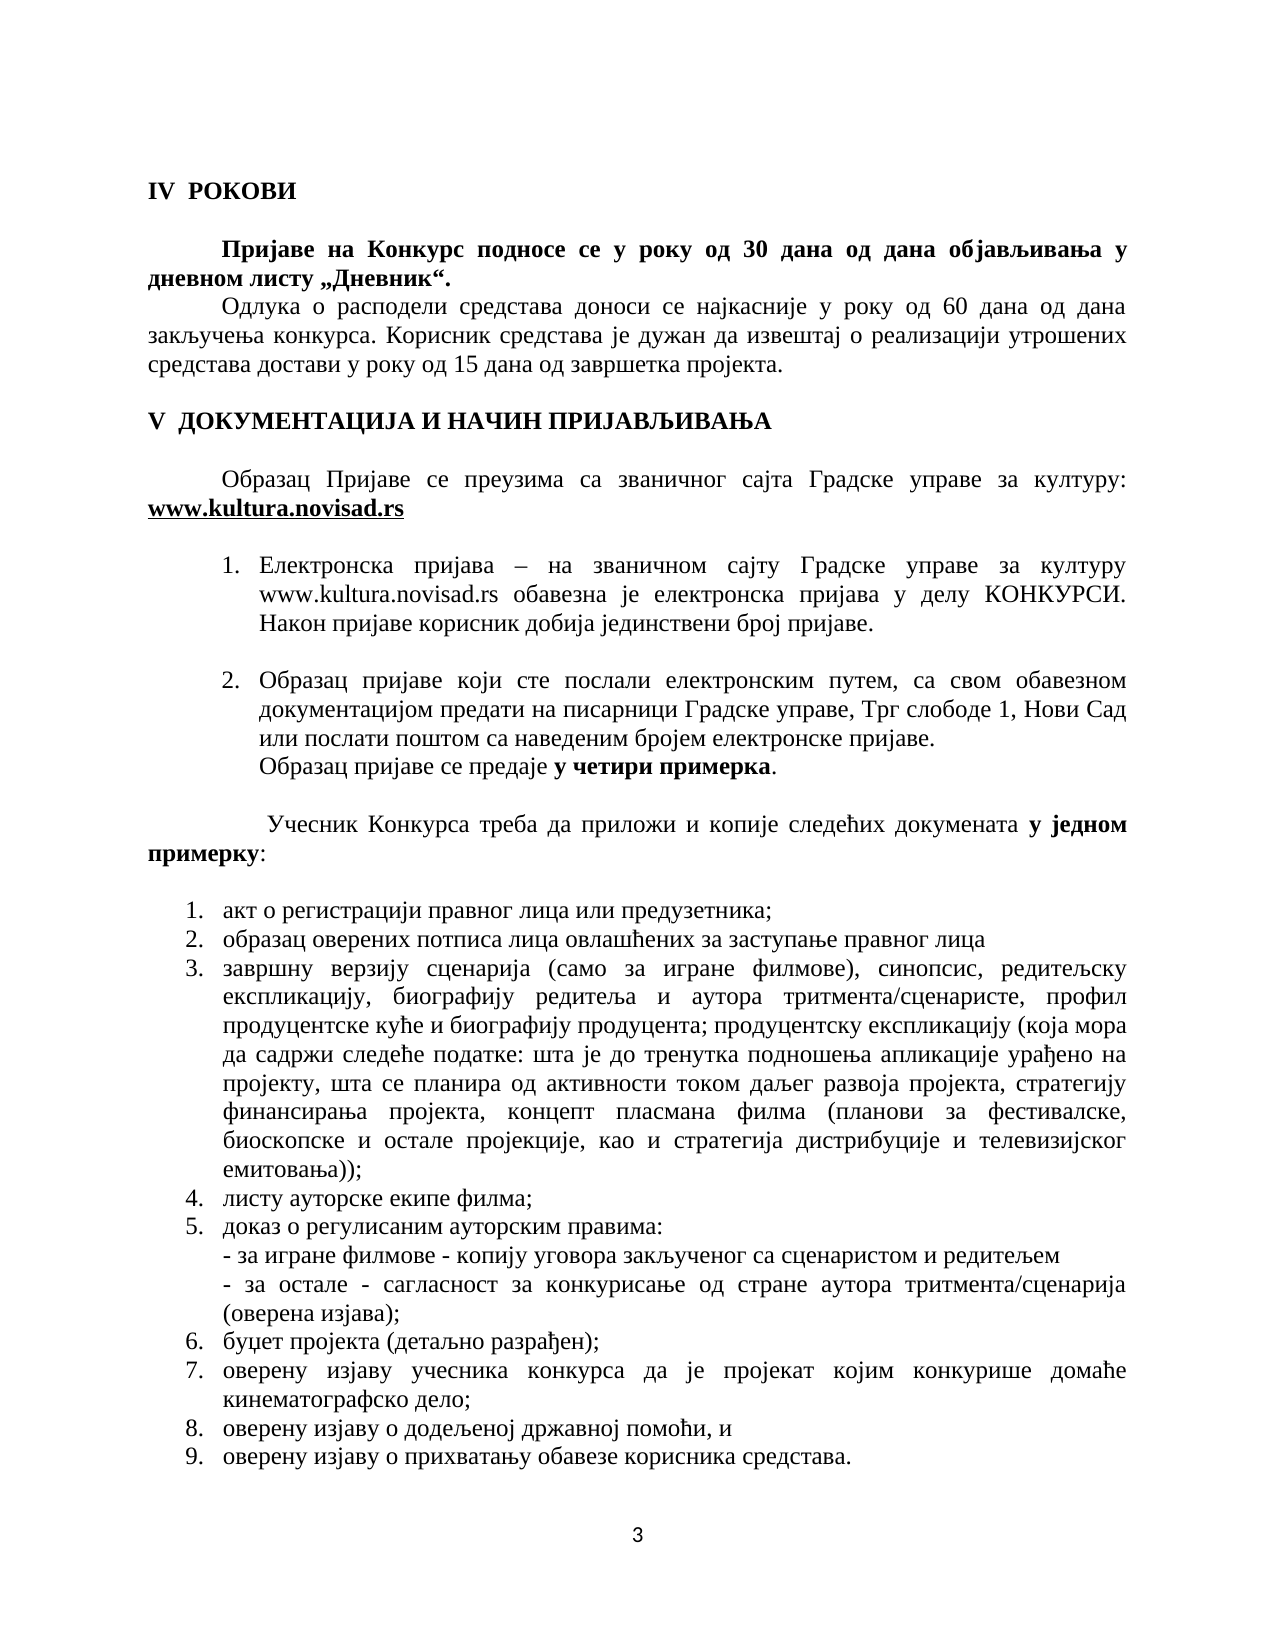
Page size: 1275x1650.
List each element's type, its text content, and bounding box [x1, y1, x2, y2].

list оверену изјаву учесника конкурса да је пројекат којим конкурише домаће кинематографско дело; [185, 1355, 1127, 1413]
list акт о регистрациjи правног лица или предузетника; [185, 895, 1127, 924]
list образац оверених потписа лица овлашћених за заступање правног лица [185, 924, 1127, 953]
text - за остале - сагласност за конкурисање од стране аутора тритмента/сценарија (оверена изјава); [223, 1269, 1127, 1326]
text Образац пријаве се предаје у четири примерка. [259, 751, 1127, 780]
text Пријаве на Конкурс подносе се у року од 30 дана од дана обjављивања у дневном листу „Дневник“. [148, 234, 1127, 291]
list оверену изјаву о додељеној државној помоћи, и [185, 1413, 1127, 1441]
list Електронска пријава – на званичном сајту Градске управе за културу www.kultura.novisad.rs обавезна је електронска пријава у делу КОНКУРСИ. Након пријаве корисник добија јединствени број пријаве. [221, 550, 1127, 636]
list оверену изјаву о прихватању обавезе корисника средстава. [185, 1441, 1127, 1470]
text IV РОКОВИ [148, 176, 1127, 205]
text - за игране филмове - копију уговора закљученог са сценаристом и редитељем [223, 1240, 1127, 1269]
text V ДОКУМЕНТАЦИЈA И НАЧИН ПРИЈАВЉИВАЊА [148, 406, 1127, 435]
list Образац пријаве који сте послали електронским путем, са свом обавезном документацијом предати на писарници Градске управе, Трг слободе 1, Нови Сад или послати поштом са наведеним бројем електронске пријаве. [221, 665, 1127, 751]
list завршну верзију сценарија (само за игране филмове), синопсис, редитељску експликацију, биографију редитеља и аутора тритмента/сценаристе, профил продуцентске куће и биографију продуцента; продуцентску експликацију (која мора да садржи следеће податке: шта је до тренутка подношења апликације урађено на пројекту, шта се планира од активности током даљег развоја пројекта, стратегију финансирања пројекта, концепт пласмана филма (планови за фестивалске, биоскопске и остале пројекције, као и стратегија дистрибуције и телевизијског емитовања)); [185, 953, 1127, 1183]
text Одлука о расподели средстава доноси се најкасније у року од 60 дана од дана закључења конкурса. Корисник средстава је дужан да извештај о реализацији утрошених средстава достави у року од 15 дана од завршетка пројекта. [148, 291, 1127, 378]
list буџет пројекта (детаљно разрађен); [185, 1326, 1127, 1355]
list листу ауторске екипе филма; [185, 1183, 1127, 1211]
text Учесник Конкурса треба да приложи и копије следећих докумената у једном примерку: [148, 809, 1127, 866]
list доказ о регулисаним ауторским правима: [185, 1211, 1127, 1240]
text Образац Пријаве се преузима са званичног сајта Градске управе за културу: www.kultura.novisad.rs [148, 464, 1127, 521]
